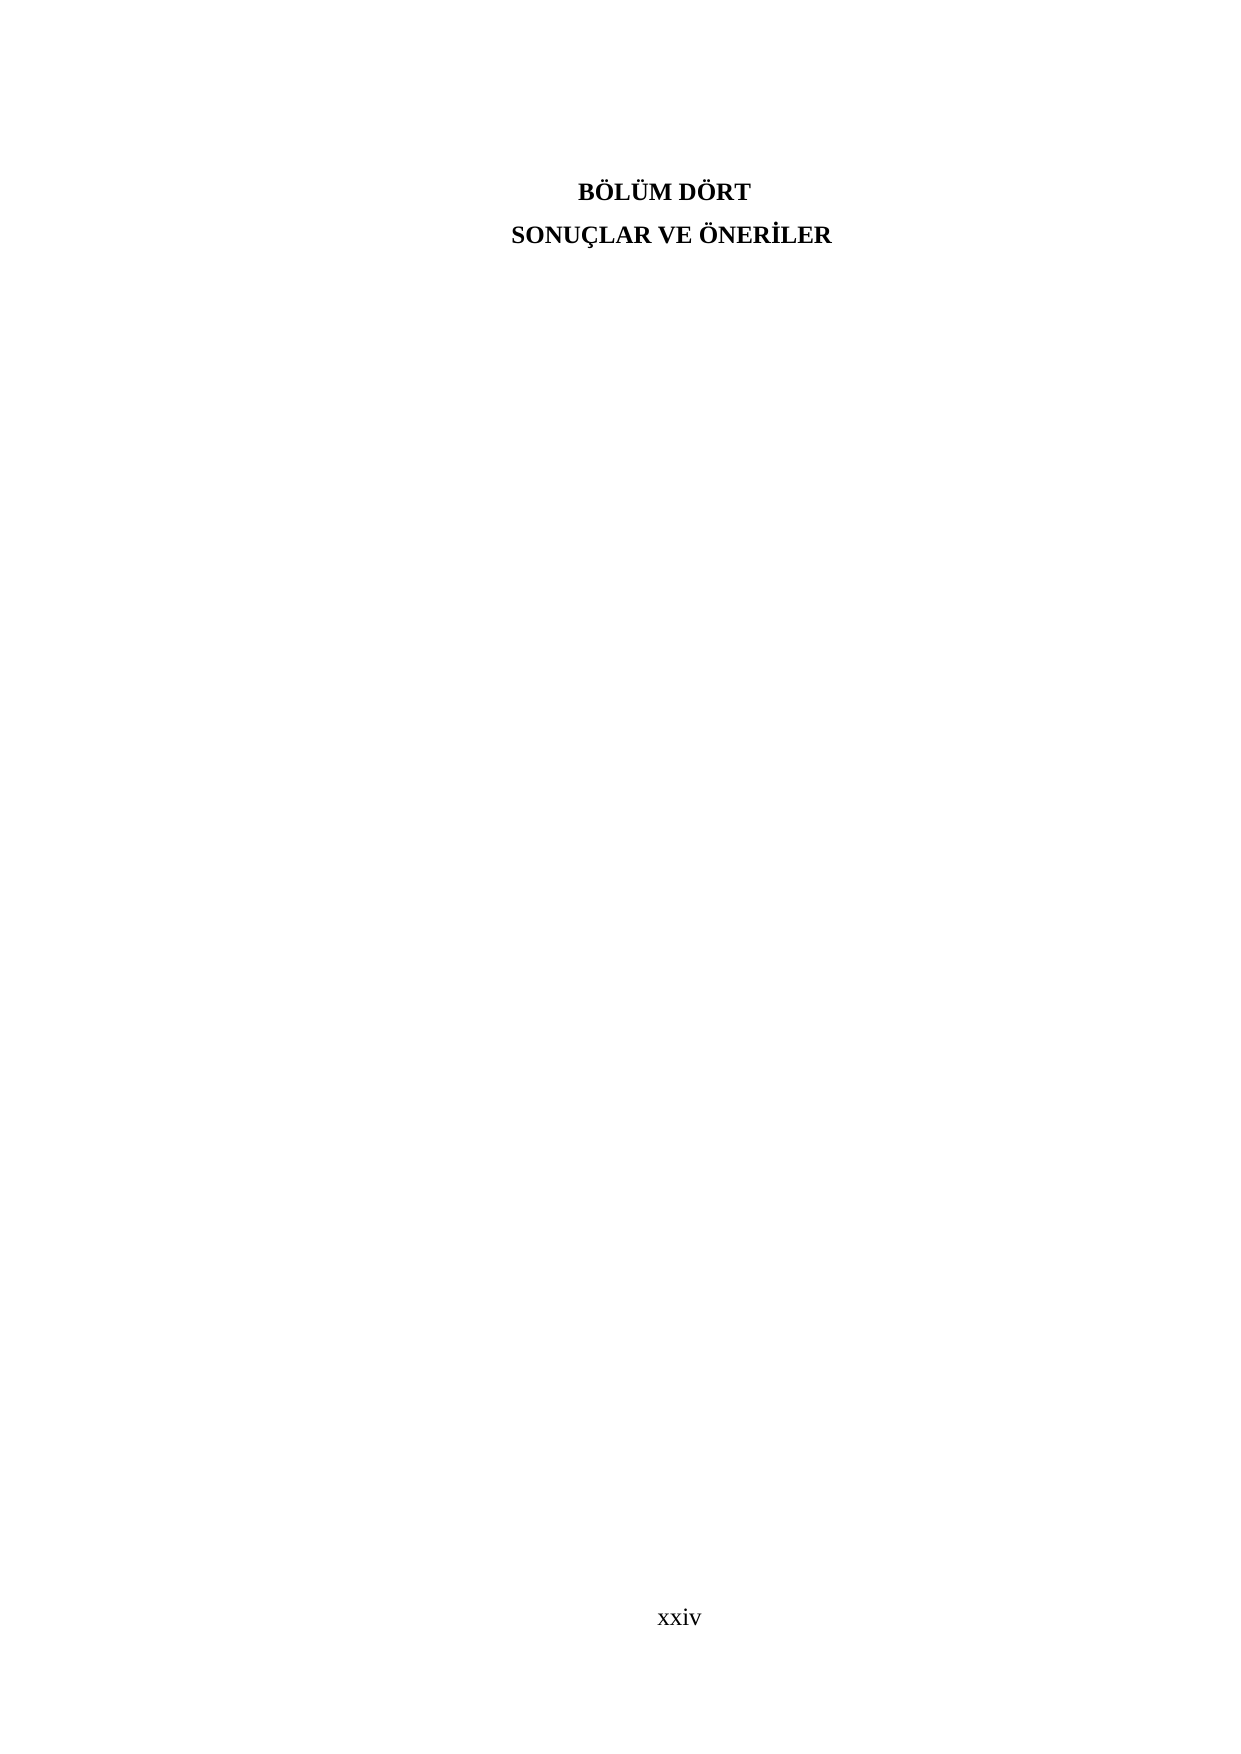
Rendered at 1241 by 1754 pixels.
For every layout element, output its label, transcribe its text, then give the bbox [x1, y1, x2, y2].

subtitle BÖLÜM DÖRT SONUÇLAR VE ÖNERİLER [236, 177, 1092, 249]
